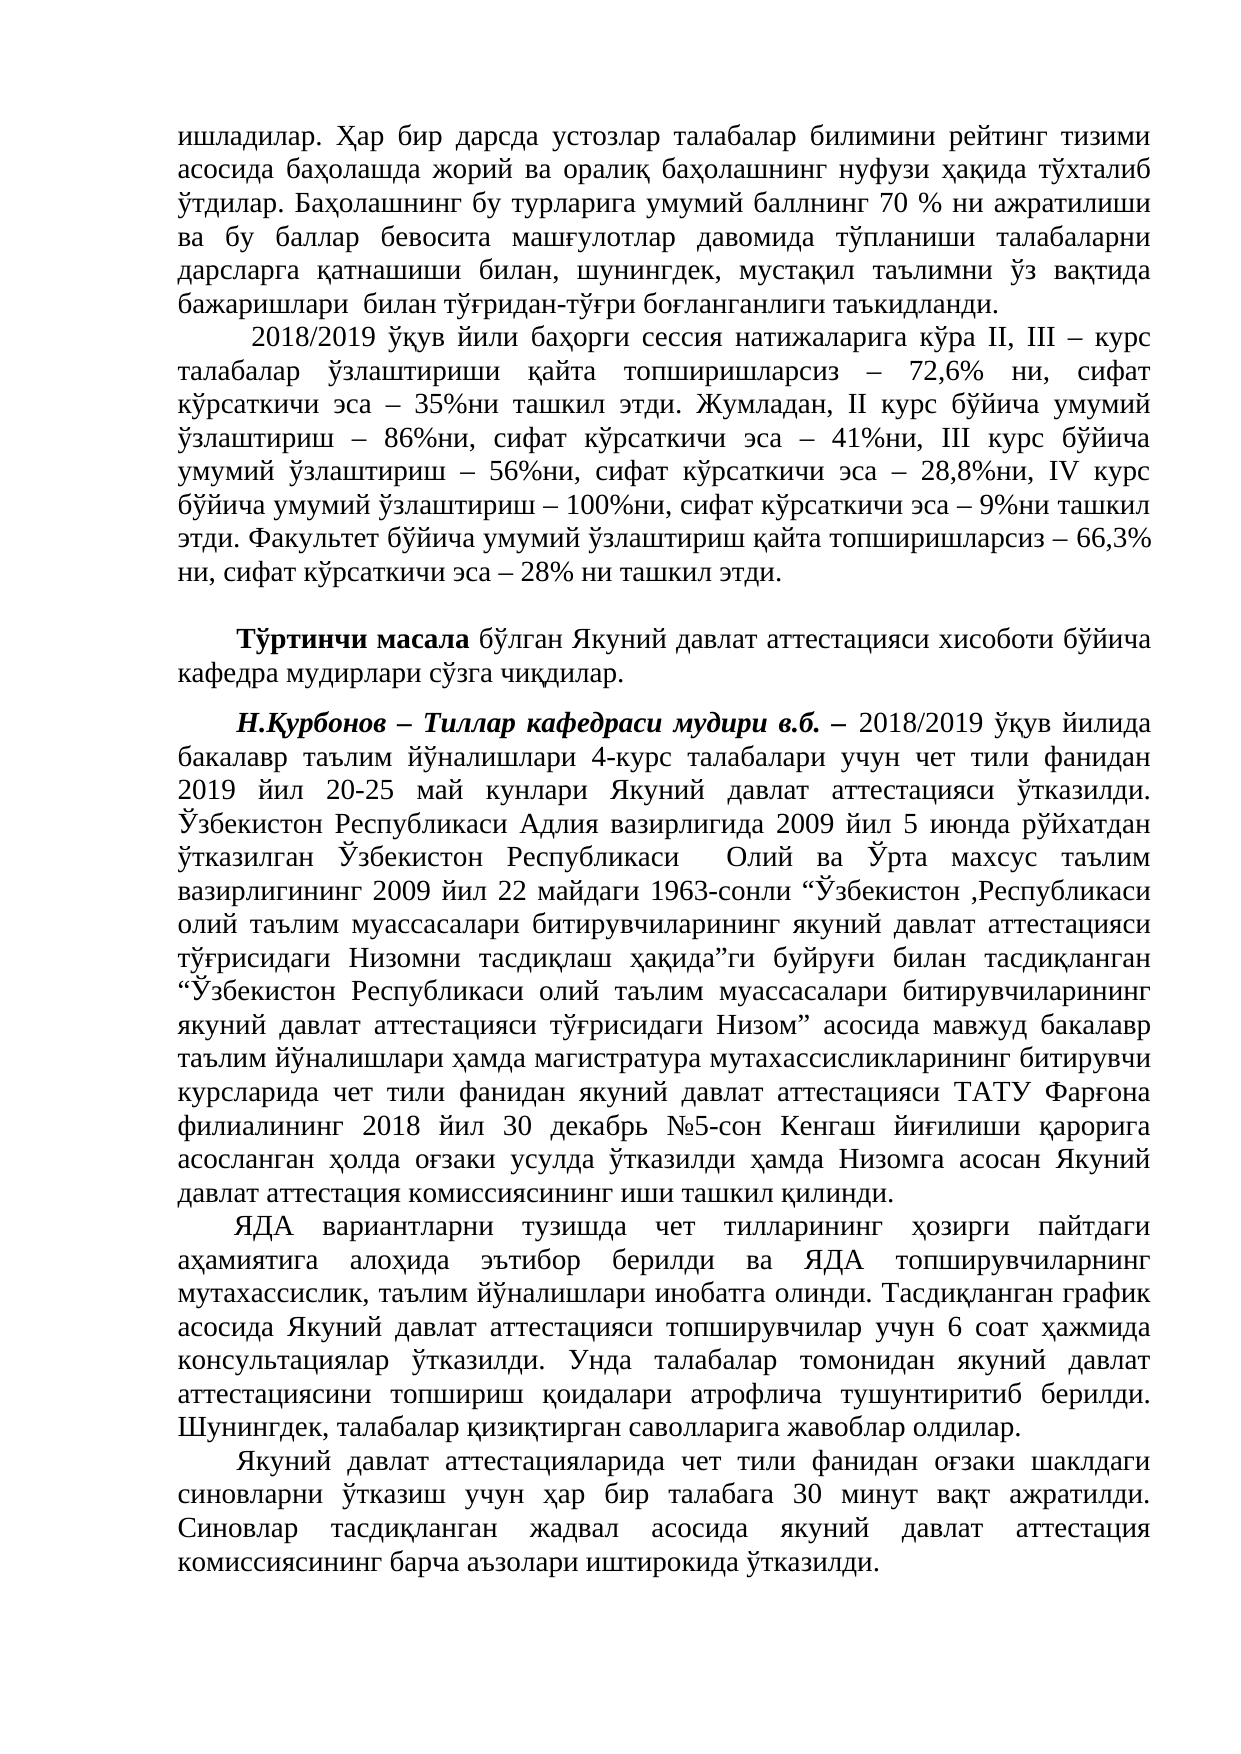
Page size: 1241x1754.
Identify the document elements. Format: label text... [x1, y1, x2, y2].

text Тўртинчи масала бўлган Якуний давлат аттестацияси хисоботи бўйича кафедра мудирлари сўзга чиқдилар. [177, 621, 1152, 688]
text Н.Қурбонов – Тиллар кафедраси мудири в.б. – 2018/2019 ўқув йилида бакалавр таълим йўналишлари 4-курс талабалари учун чет тили фанидан 2019 йил 20-25 май кунлари Якуний давлат аттестацияси ўтказилди. Ўзбекистон Республикаси Адлия вазирлигида 2009 йил 5 июнда рўйхатдан ўтказилган Ўзбекистон Республикаси Олий ва Ўрта махсус таълим вазирлигининг 2009 йил 22 майдаги 1963-сонли “Ўзбекистон ,Республикаси олий таълим муассасалари битирувчиларининг якуний давлат аттестацияси тўғрисидаги Низомни тасдиқлаш ҳақида”ги буйруғи билан тасдиқланган “Ўзбекистон Республикаси олий таълим муассасалари битирувчиларининг якуний давлат аттестацияси тўғрисидаги Низом” асосида мавжуд бакалавр таълим йўналишлари ҳамда магистратура мутахассисликларининг битирувчи курсларида чет тили фанидан якуний давлат аттестацияси ТАТУ Фарғона филиалининг 2018 йил 30 декабрь №5-сон Кенгаш йиғилиши қарорига асосланган ҳолда оғзаки усулда ўтказилди ҳамда Низомга асосан Якуний давлат аттестация комиссиясининг иши ташкил қилинди. [177, 705, 1152, 1208]
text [177, 118, 1152, 319]
text ЯДА вариантларни тузишда чет тилларининг ҳозирги пайтдаги аҳамиятига алоҳида эътибор берилди ва ЯДА топширувчиларнинг мутахассислик, таълим йўналишлари инобатга олинди. Тасдиқланган график асосида Якуний давлат аттестацияси топширувчилар учун 6 соат ҳажмида консультациялар ўтказилди. Унда талабалар томонидан якуний давлат аттестациясини топшириш қоидалари атрофлича тушунтиритиб берилди. Шунингдек, талабалар қизиқтирган саволларига жавоблар олдилар. [177, 1208, 1152, 1443]
text 2018/2019 ўқув йили баҳорги сессия натижаларига кўра II, III – курс талабалар ўзлаштириши қайта топширишларсиз – 72,6% ни, сифат кўрсаткичи эса – 35%ни ташкил этди. Жумладан, II курс бўйича умумий ўзлаштириш – 86%ни, сифат кўрсаткичи эса – 41%ни, III курс бўйича умумий ўзлаштириш – 56%ни, сифат кўрсаткичи эса – 28,8%ни, IV курс бўйича умумий ўзлаштириш – 100%ни, сифат кўрсаткичи эса – 9%ни ташкил этди. Факультет бўйича умумий ўзлаштириш қайта топширишларсиз – 66,3% ни, сифат кўрсаткичи эса – 28% ни ташкил этди. [177, 319, 1152, 588]
text Якуний давлат аттестацияларида чет тили фанидан оғзаки шаклдаги синовларни ўтказиш учун ҳар бир талабага 30 минут вақт ажратилди. Синовлар тасдиқланган жадвал асосида якуний давлат аттестация комиссиясининг барча аъзолари иштирокида ўтказилди. [177, 1443, 1152, 1577]
